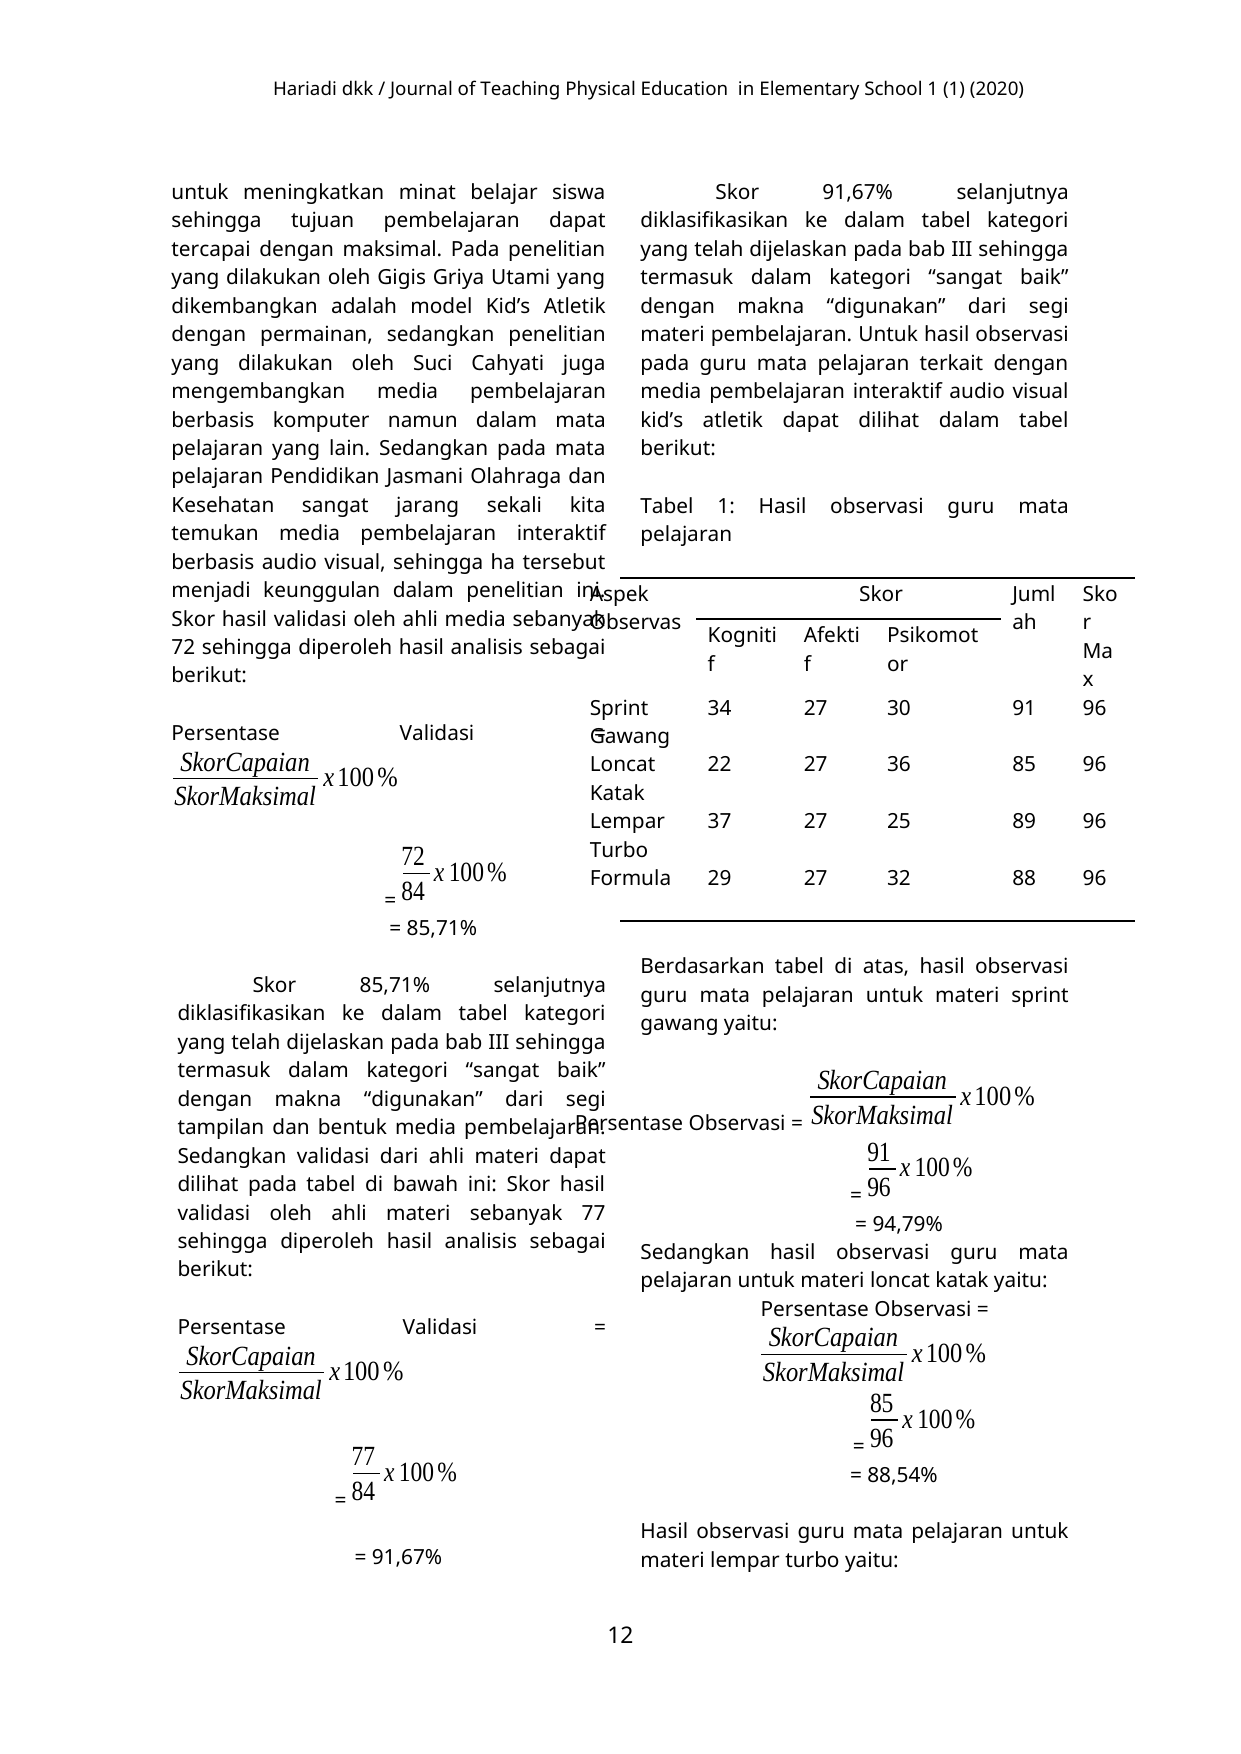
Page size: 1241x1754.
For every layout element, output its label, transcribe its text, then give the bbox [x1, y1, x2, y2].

list = [680, 1137, 1069, 1209]
table_cell Formula 1 [620, 863, 696, 920]
table_cell 91 [1001, 693, 1071, 749]
table_cell 36 [876, 750, 1001, 806]
table_cell 37 [696, 806, 792, 863]
table_cell 27 [792, 750, 876, 806]
list Persentase Observasi = [620, 1065, 1069, 1137]
list Skor 85,71% selanjutnya diklasifikasikan ke dalam tabel kategori yang telah dijelaskan pada bab III sehingga termasuk dalam kategori “sangat baik” dengan makna “digunakan” dari segi tampilan dan bentuk media pembelajaran. Sedangkan validasi dari ahli materi dapat dilihat pada tabel di bawah ini: Skor hasil validasi oleh ahli materi sebanyak 77 sehingga diperoleh hasil analisis sebagai berikut: [177, 970, 606, 1283]
table_cell 85 [1001, 750, 1071, 806]
text = [177, 1441, 606, 1513]
table_cell 96 [1071, 750, 1135, 806]
table_cell Loncat Katak [620, 750, 696, 806]
table_cell 25 [876, 806, 1001, 863]
text Persentase Validasi = [177, 1312, 606, 1412]
table_cell 96 [1071, 693, 1135, 749]
table_header Skor Max [1071, 579, 1135, 693]
list = [680, 1388, 1069, 1460]
list = 85,71% [217, 913, 606, 942]
table_cell Afektif [792, 620, 876, 693]
table_cell 96 [1071, 863, 1135, 920]
table_header Aspek Observasi [620, 579, 696, 693]
table_cell 27 [792, 693, 876, 749]
table_cell 34 [696, 693, 792, 749]
table_cell Sprint Gawang [620, 693, 696, 749]
table_cell 96 [1071, 806, 1135, 863]
list Skor 91,67% selanjutnya diklasifikasikan ke dalam tabel kategori yang telah dijelaskan pada bab III sehingga termasuk dalam kategori “sangat baik” dengan makna “digunakan” dari segi materi pembelajaran. Untuk hasil observasi pada guru mata pelajaran terkait dengan media pembelajaran interaktif audio visual kid’s atletik dapat dilihat dalam tabel berikut: [640, 177, 1069, 462]
table_cell 88 [1001, 863, 1071, 920]
text Persentase Validasi = [171, 718, 606, 812]
text Tabel 1: Hasil observasi guru mata pelajaran [640, 491, 1069, 548]
list = 94,79% [680, 1209, 1069, 1237]
table_cell 27 [792, 806, 876, 863]
table_cell 30 [876, 693, 1001, 749]
list = [217, 841, 606, 913]
table_cell Kognitif [696, 620, 792, 693]
table_header Skor [696, 579, 1001, 618]
table_cell 89 [1001, 806, 1071, 863]
list Sedangkan hasil observasi guru mata pelajaran untuk materi loncat katak yaitu: [640, 1237, 1069, 1294]
table_cell 22 [696, 750, 792, 806]
table_cell 32 [876, 863, 1001, 920]
list = 88,54% [790, 1460, 1069, 1488]
table_cell 27 [792, 863, 876, 920]
text = 91,67% [252, 1542, 606, 1571]
list Persentase Observasi = [680, 1294, 1069, 1388]
table_header Jumlah [1001, 579, 1071, 693]
list Berdasarkan tabel di atas, hasil observasi guru mata pelajaran untuk materi sprint gawang yaitu: [640, 951, 1069, 1037]
list Hasil observasi guru mata pelajaran untuk materi lempar turbo yaitu: [640, 1517, 1069, 1573]
table_cell Psikomotor [876, 620, 1001, 693]
table_cell Lempar Turbo [620, 806, 696, 863]
table_cell 29 [696, 863, 792, 920]
